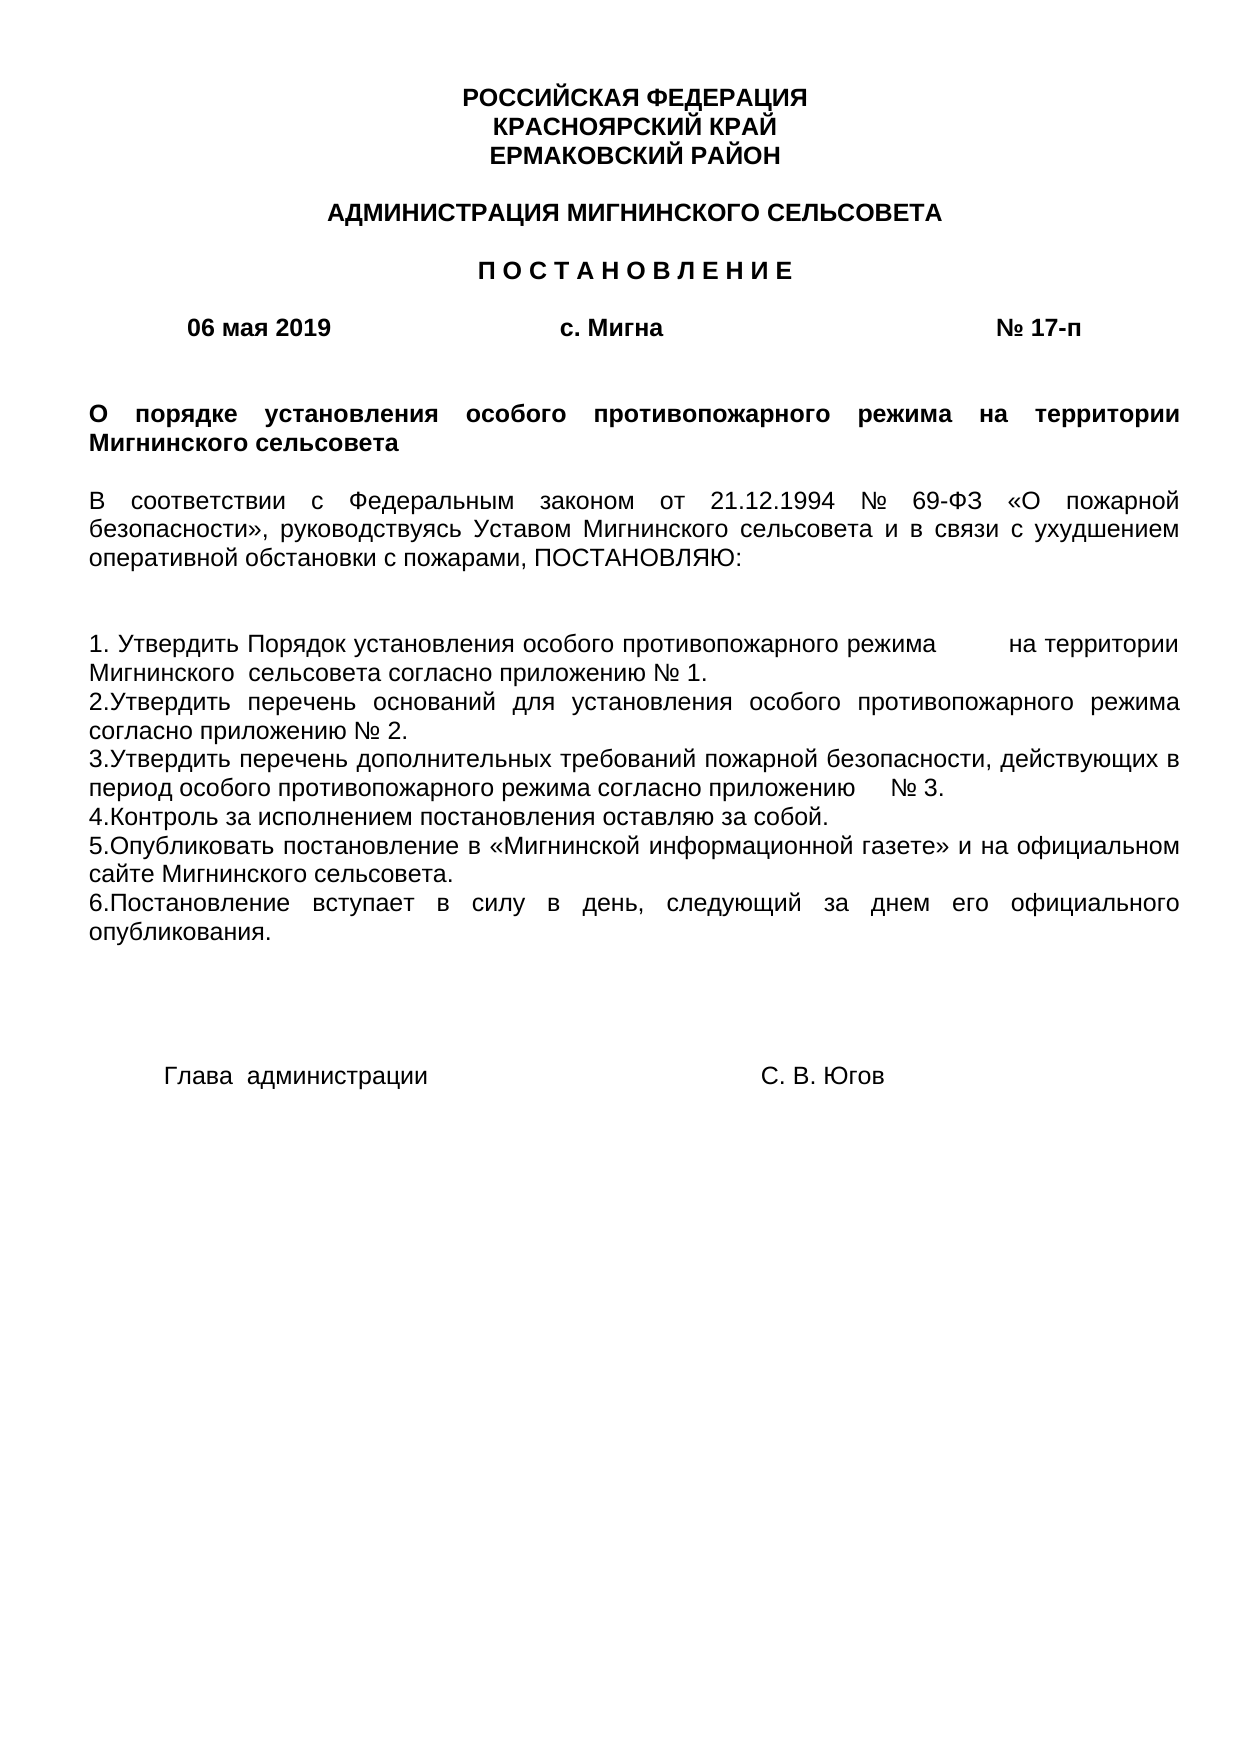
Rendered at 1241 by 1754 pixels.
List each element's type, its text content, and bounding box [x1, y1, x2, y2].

text 3.Утвердить перечень дополнительных требований пожарной безопасности, действующих в период особого противопожарного режима согласно приложению № 3. [89, 744, 1181, 802]
text В соответствии с Федеральным законом от 21.12.1994 № 69-ФЗ «О пожарной безопасности», руководствуясь Уставом Мигнинского сельсовета и в связи с ухудшением оперативной обстановки с пожарами, ПОСТАНОВЛЯЮ: [89, 486, 1181, 572]
text О порядке установления особого противопожарного режима на территории Мигнинского сельсовета [89, 399, 1181, 457]
text 5.Опубликовать постановление в «Мигнинской информационной газете» и на официальном сайте Мигнинского сельсовета. [89, 831, 1181, 888]
text 6.Постановление вступает в силу в день, следующий за днем его официального опубликования. [89, 888, 1181, 946]
text 4.Контроль за исполнением постановления оставляю за собой. [89, 802, 1181, 831]
text 2.Утвердить перечень оснований для установления особого противопожарного режима согласно приложению № 2. [89, 687, 1181, 744]
text РОССИЙСКАЯ ФЕДЕРАЦИЯ КРАСНОЯРСКИЙ КРАЙ ЕРМАКОВСКИЙ РАЙОН АДМИНИСТРАЦИЯ МИГНИНСКОГО СЕЛЬСОВЕТА П О С Т А Н О В Л Е Н И Е [89, 83, 1181, 284]
text Глава администрации С. В. Югов [89, 1061, 1181, 1089]
text 06 мая 2019 с. Мигна № 17-п [89, 313, 1181, 342]
text 1. Утвердить Порядок установления особого противопожарного режима на территории Мигнинского сельсовета согласно приложению № 1. [89, 629, 1181, 687]
